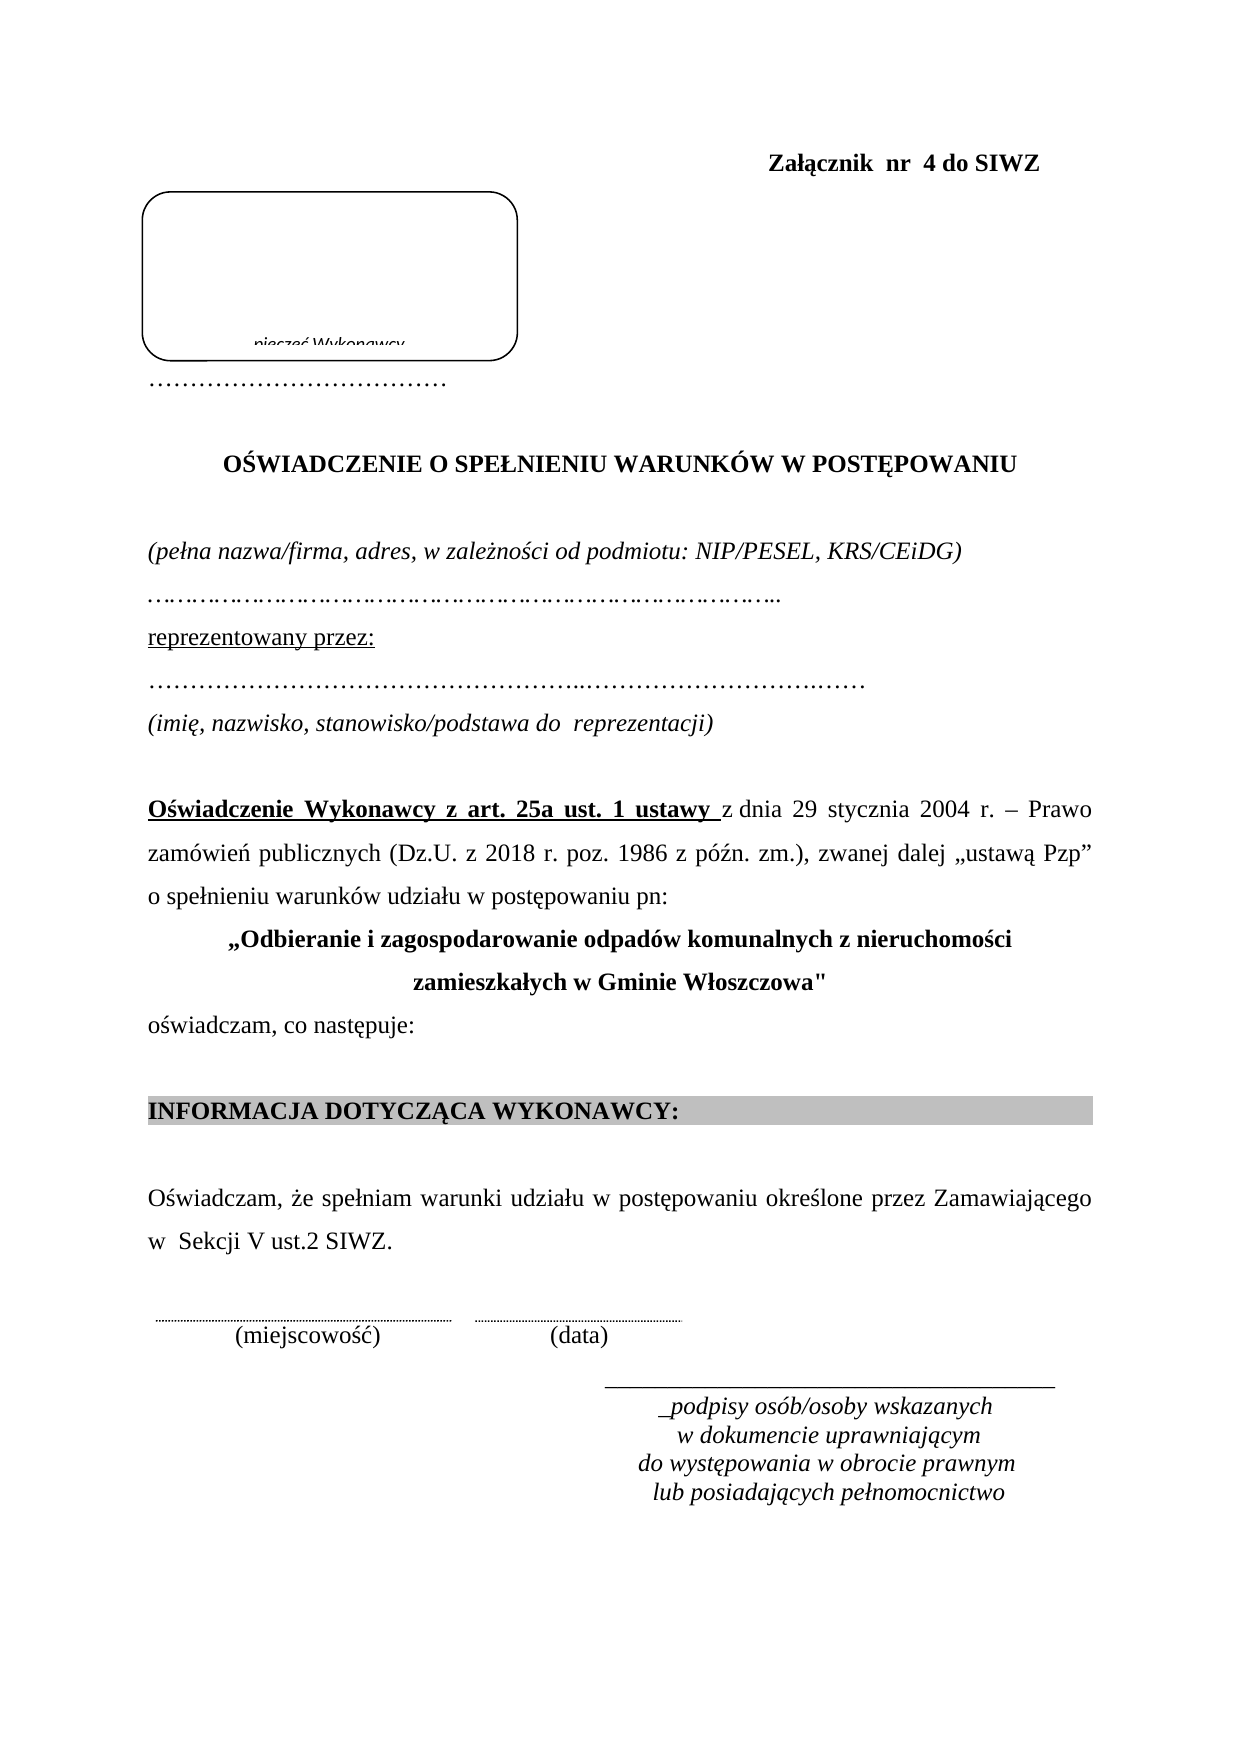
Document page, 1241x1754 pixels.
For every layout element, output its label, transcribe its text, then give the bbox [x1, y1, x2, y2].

text INFORMACJA DOTYCZĄCA WYKONAWCY: [148, 1096, 1093, 1125]
text Oświadczam, że spełniam warunki udziału w postępowaniu określone przez Zamawiającego w Sekcji V ust.2 SIWZ. [148, 1183, 1093, 1254]
text (imię, nazwisko, stanowisko/podstawa do reprezentacji) [148, 708, 1093, 737]
text ……………………………… [148, 363, 472, 392]
text oświadczam, co następuje: [148, 1010, 1093, 1039]
text OŚWIADCZENIE O SPEŁNIENIU WARUNKÓW W POSTĘPOWANIU [148, 449, 1093, 478]
text ……………………………………………..……………………….…… [148, 665, 1093, 694]
text Oświadczenie Wykonawcy z art. 25a ust. 1 ustawy z dnia 29 stycznia 2004 r. – Prawo zamówień publicznych (Dz.U. z 2018 r. poz. 1986 z późn. zm.), zwanej dalej „ustawą Pzp” o spełnieniu warunków udziału w postępowaniu pn: [148, 794, 1093, 909]
text (pełna nazwa/firma, adres, w zależności od podmiotu: NIP/PESEL, KRS/CEiDG) [148, 536, 1093, 564]
text ………………………………………………………………………….. [148, 579, 1093, 608]
text do występowania w obrocie prawnym lub posiadających pełnomocnictwo [598, 1448, 1062, 1506]
text reprezentowany przez: [148, 622, 1093, 651]
text Załącznik nr 4 do SIWZ [694, 148, 1093, 176]
table_header (miejscowość) [148, 1320, 467, 1362]
table_header (data) [468, 1320, 691, 1362]
text „Odbieranie i zagospodarowanie odpadów komunalnych z nieruchomości zamieszkałych w Gminie Włoszczowa" [148, 924, 1093, 996]
text _____________________________________podpisy osób/osoby wskazanych w dokumencie uprawniającym [598, 1362, 1062, 1448]
